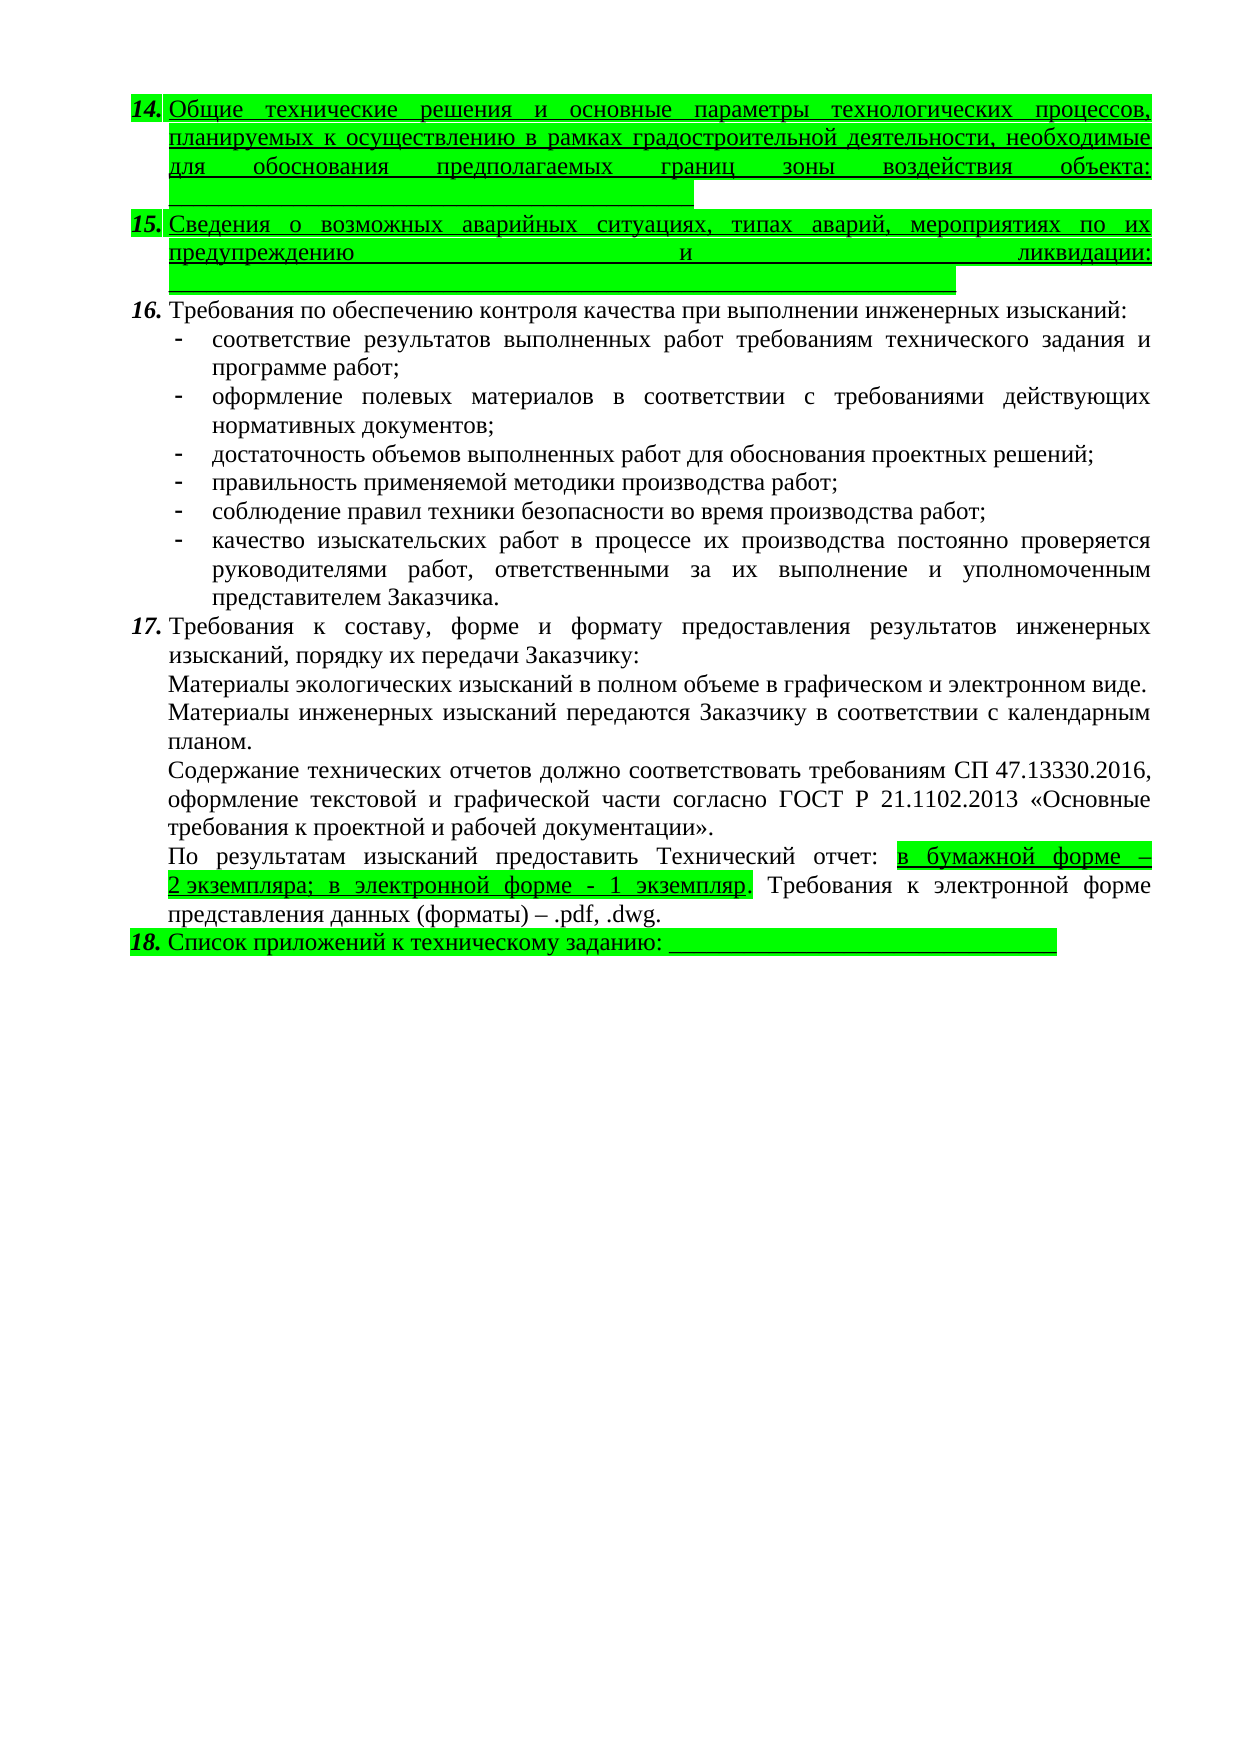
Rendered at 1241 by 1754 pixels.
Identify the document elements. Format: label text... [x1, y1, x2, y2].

list Требования по обеспечению контроля качества при выполнении инженерных изысканий: [131, 295, 1152, 324]
list соответствие результатов выполненных работ требованиям технического задания и программе работ; [174, 324, 1152, 381]
list Сведения о возможных аварийных ситуациях, типах аварий, мероприятиях по их предупреждению и ликвидации: _______________________________________________________________ [131, 209, 1152, 295]
list достаточность объемов выполненных работ для обоснования проектных решений; [174, 439, 1152, 467]
text Материалы инженерных изысканий передаются Заказчику в соответствии с календарным планом. [168, 697, 1152, 755]
text По результатам изысканий предоставить Технический отчет: в бумажной форме – 2 экземпляра; в электронной форме - 1 экземпляр. Требования к электронной форме представления данных (форматы) – .pdf, .dwg. [168, 841, 1152, 927]
list соблюдение правил техники безопасности во время производства работ; [174, 496, 1152, 525]
list Требования к составу, форме и формату предоставления результатов инженерных изысканий, порядку их передачи Заказчику: [131, 611, 1152, 669]
text Материалы экологических изысканий в полном объеме в графическом и электронном виде. [168, 669, 1152, 697]
text Содержание технических отчетов должно соответствовать требованиям СП 47.13330.2016, оформление текстовой и графической части согласно ГОСТ Р 21.1102.2013 «Основные требования к проектной и рабочей документации». [168, 755, 1152, 841]
list оформление полевых материалов в соответствии с требованиями действующих нормативных документов; [174, 381, 1152, 439]
list качество изыскательских работ в процессе их производства постоянно проверяется руководителями работ, ответственными за их выполнение и уполномоченным представителем Заказчика. [174, 525, 1152, 611]
list Общие технические решения и основные параметры технологических процессов, планируемых к осуществлению в рамках градостроительной деятельности, необходимые для обоснования предполагаемых границ зоны воздействия объекта: __________________________________________ [131, 94, 1152, 209]
list правильность применяемой методики производства работ; [174, 467, 1152, 496]
list Список приложений к техническому заданию: _______________________________ [130, 927, 1152, 956]
